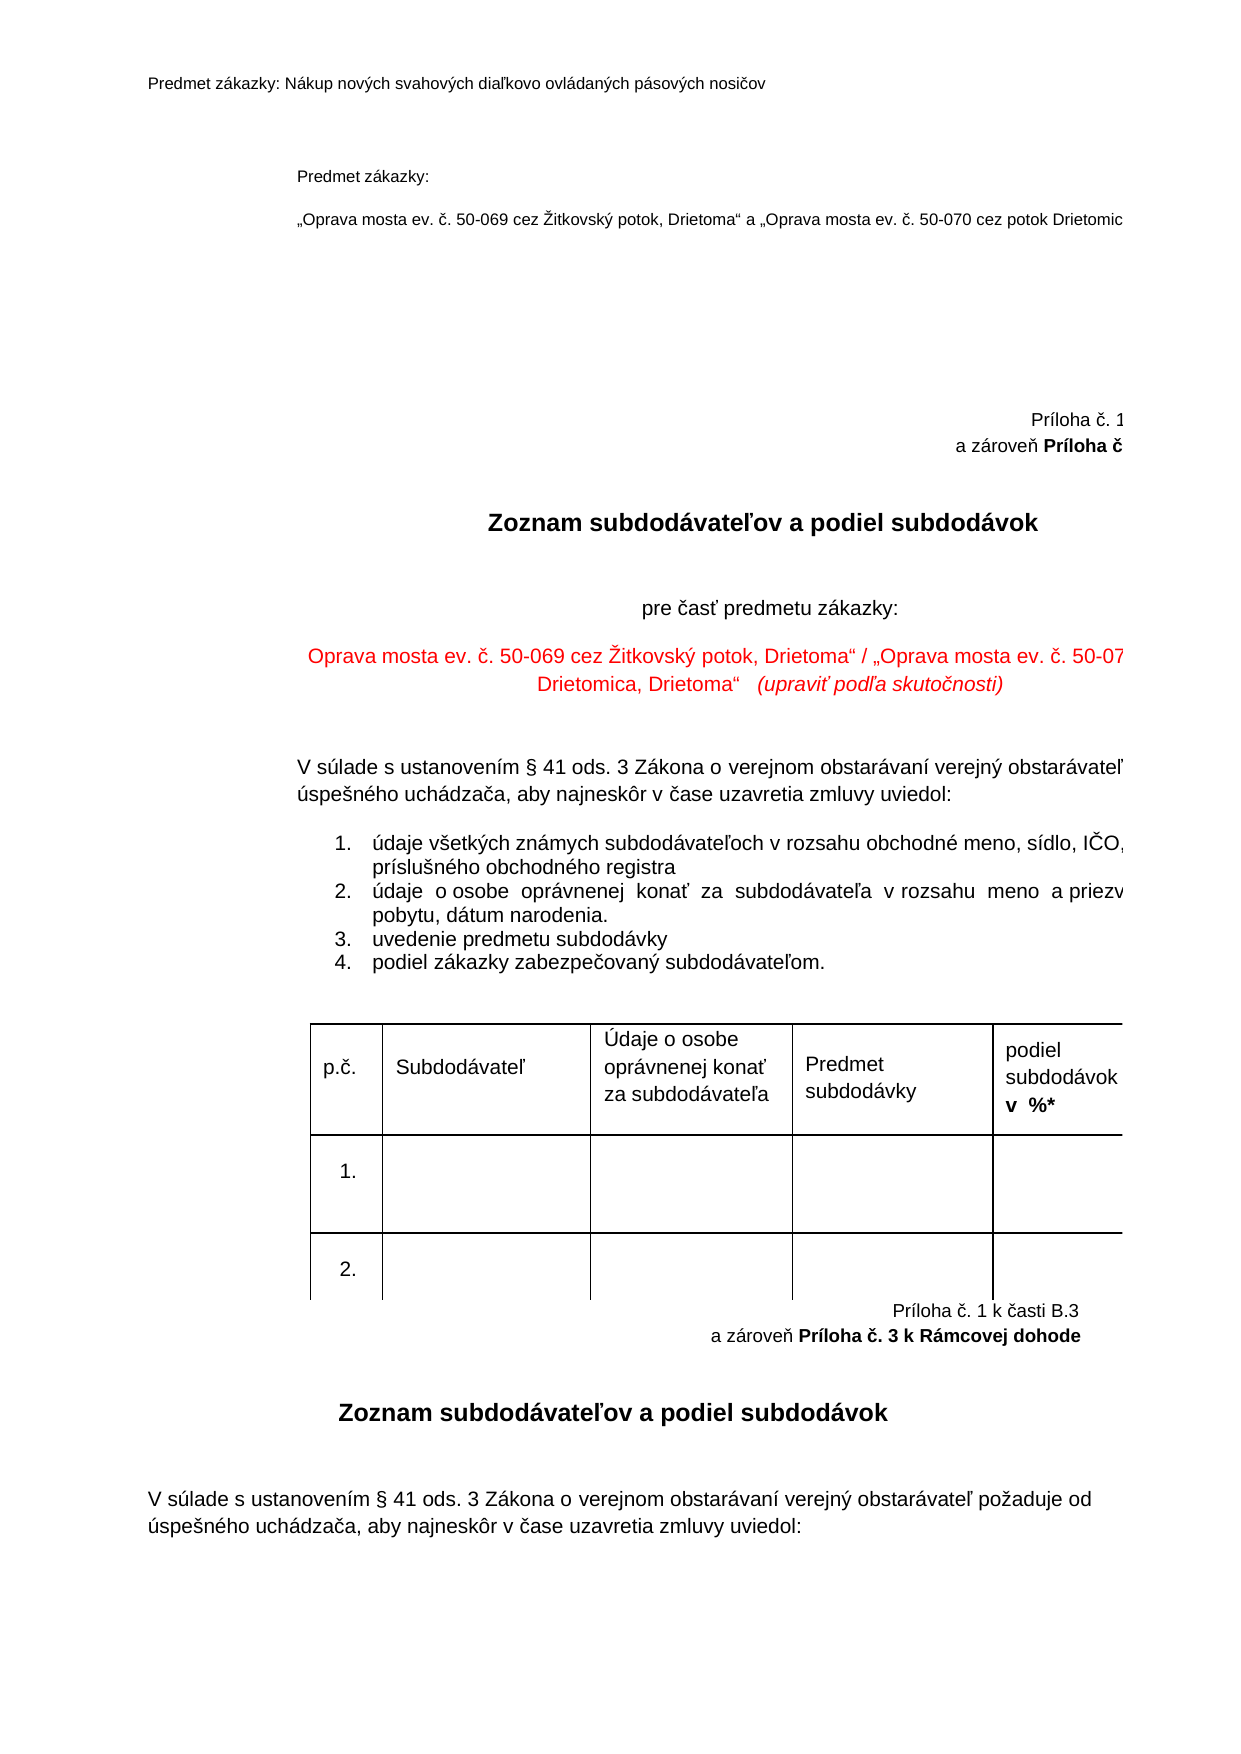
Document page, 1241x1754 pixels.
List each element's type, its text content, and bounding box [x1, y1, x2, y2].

text Zoznam subdodávateľov a podiel subdodávok [148, 1398, 1093, 1427]
text a zároveň Príloha č. 3 k Rámcovej dohode [664, 1325, 1093, 1347]
text V súlade s ustanovením § 41 ods. 3 Zákona o verejnom obstarávaní verejný obstarávateľ požaduje od úspešného uchádzača, aby najneskôr v čase uzavretia zmluvy uviedol: [148, 1487, 1093, 1538]
text Príloha č. 1 k časti B.3 [811, 1300, 1093, 1321]
